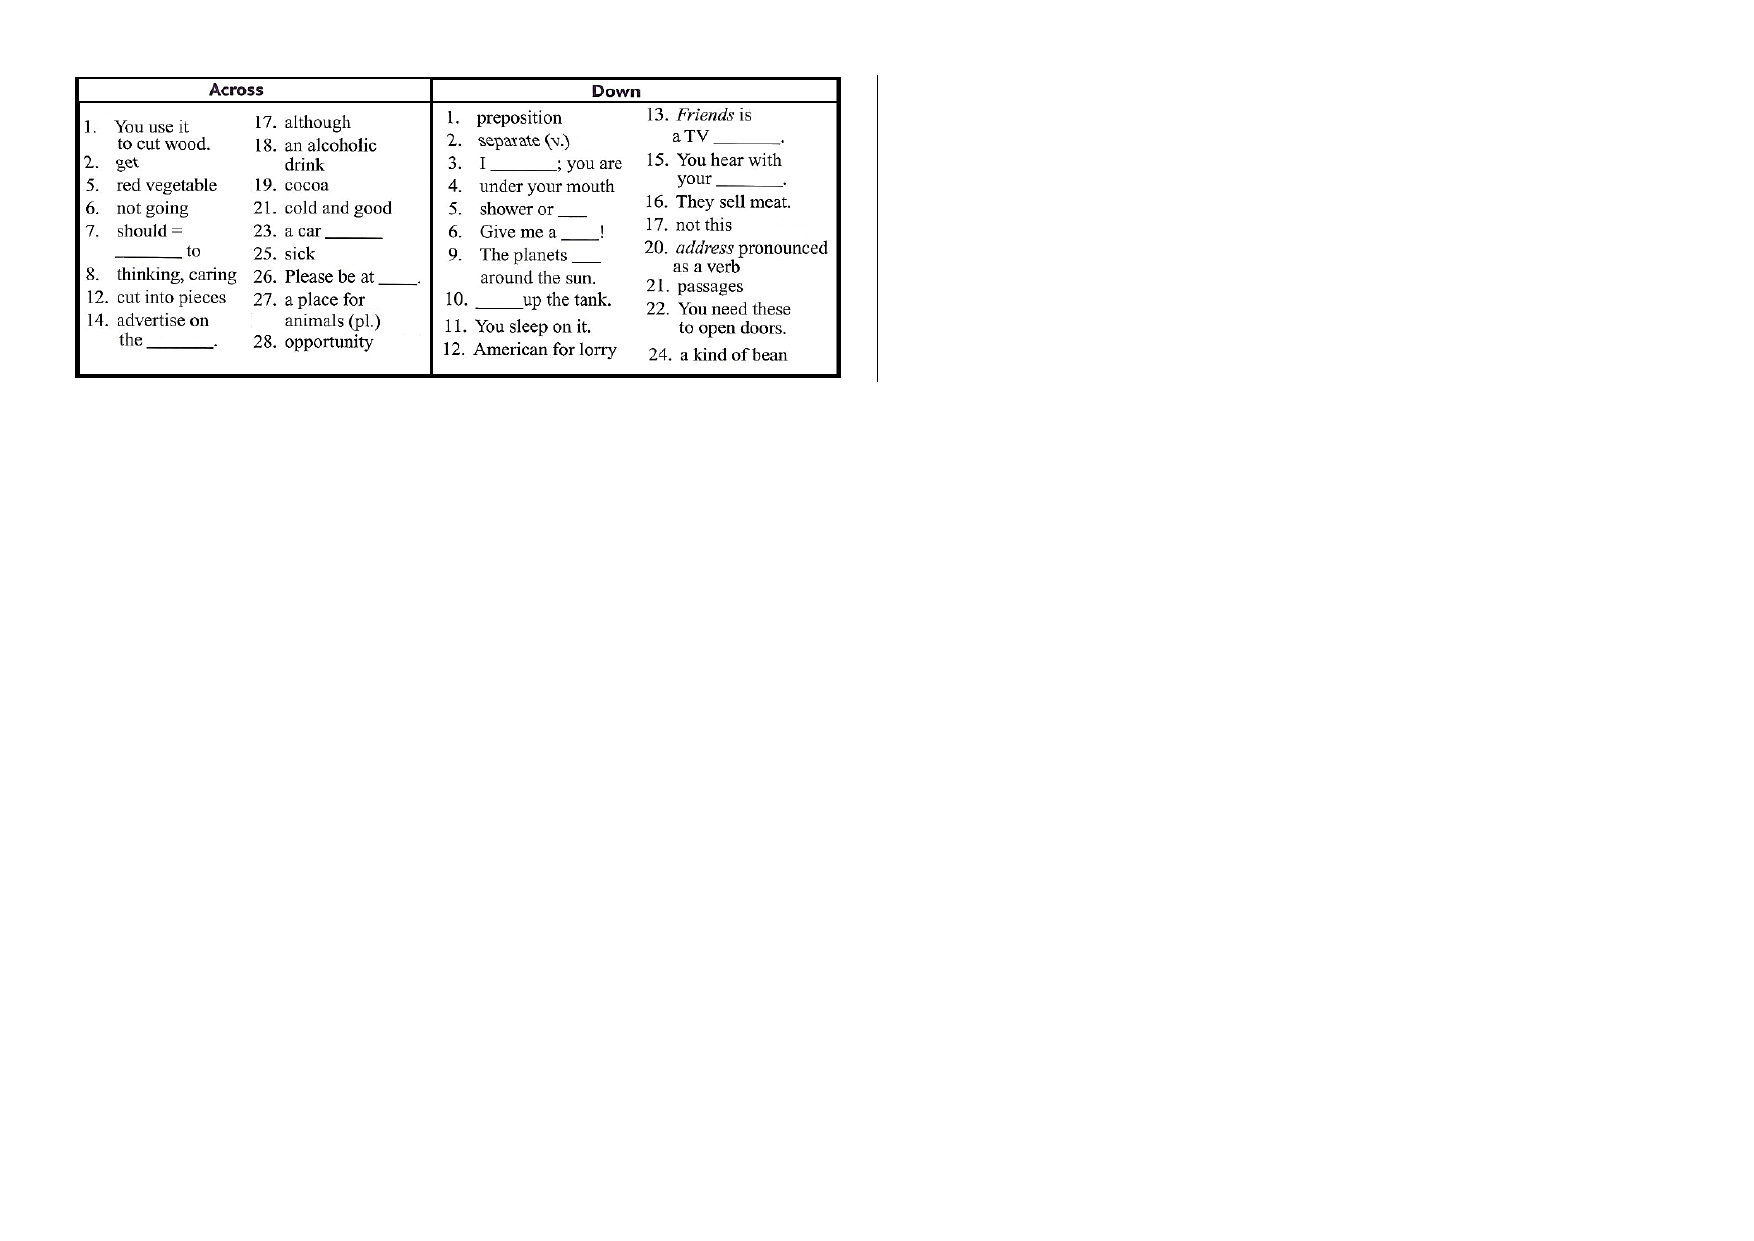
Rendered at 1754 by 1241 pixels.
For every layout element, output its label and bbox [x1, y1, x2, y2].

picture [75, 74, 846, 380]
